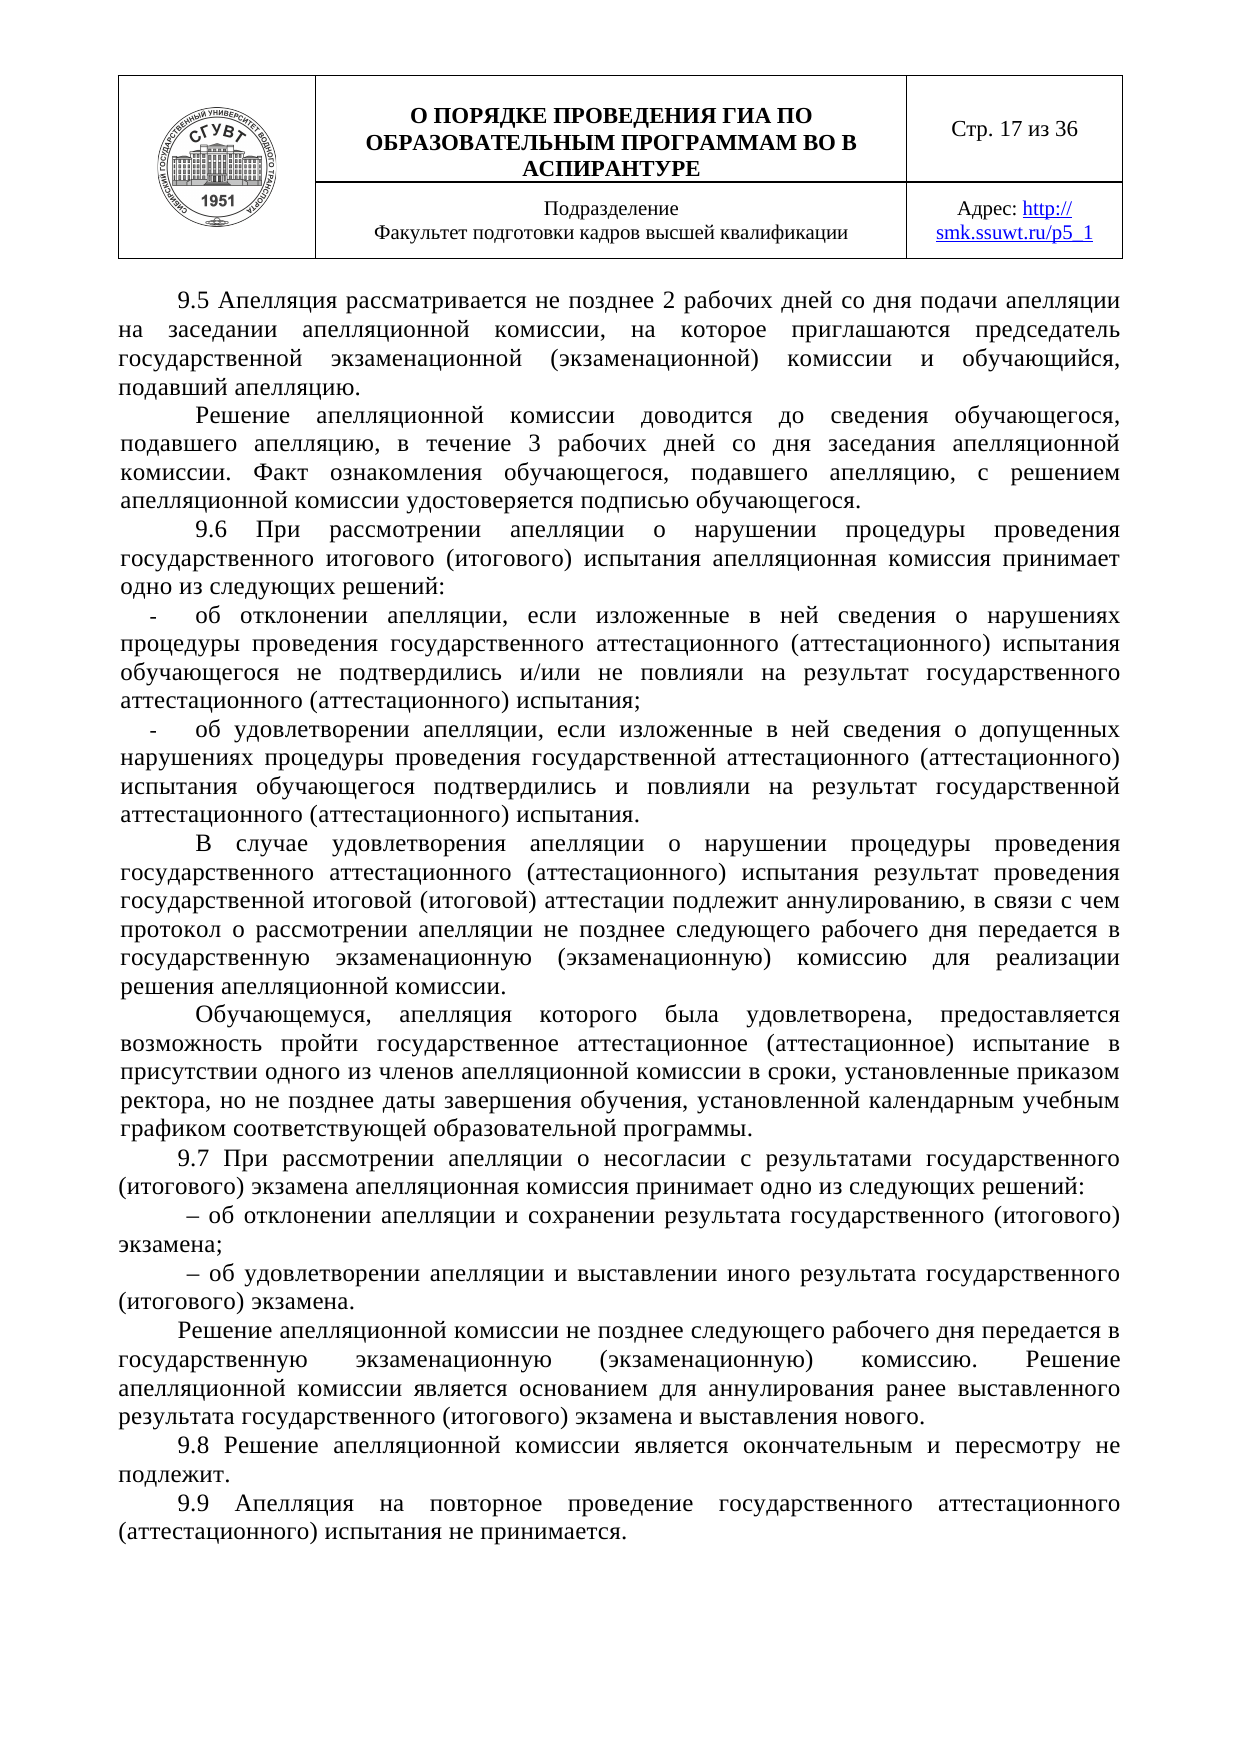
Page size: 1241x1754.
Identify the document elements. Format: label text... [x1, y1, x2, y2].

text В случае удовлетворения апелляции о нарушении процедуры проведения государственного аттестационного (аттестационного) испытания результат проведения государственной итоговой (итоговой) аттестации подлежит аннулированию, в связи с чем протокол о рассмотрении апелляции не позднее следующего рабочего дня передается в государственную экзаменационную (экзаменационную) комиссию для реализации решения апелляционной комиссии. [120, 829, 1122, 1000]
text Обучающемуся, апелляция которого была удовлетворена, предоставляется возможность пройти государственное аттестационное (аттестационное) испытание в присутствии одного из членов апелляционной комиссии в сроки, установленные приказом ректора, но не позднее даты завершения обучения, установленной календарным учебным графиком соответствующей образовательной программы. [120, 1000, 1122, 1143]
text Решение апелляционной комиссии не позднее следующего рабочего дня передается в государственную экзаменационную (экзаменационную) комиссию. Решение апелляционной комиссии является основанием для аннулирования ранее выставленного результата государственного (итогового) экзамена и выставления нового. [118, 1315, 1122, 1430]
list об удовлетворении апелляции, если изложенные в ней сведения о допущенных нарушениях процедуры проведения государственной аттестационного (аттестационного) испытания обучающегося подтвердились и повлияли на результат государственной аттестационного (аттестационного) испытания. [120, 714, 1122, 829]
list об отклонении апелляции, если изложенные в ней сведения о нарушениях процедуры проведения государственного аттестационного (аттестационного) испытания обучающегося не подтвердились и/или не повлияли на результат государственного аттестационного (аттестационного) испытания; [120, 600, 1122, 714]
text 9.7 При рассмотрении апелляции о несогласии с результатами государственного (итогового) экзамена апелляционная комиссия принимает одно из следующих решений: [118, 1143, 1122, 1200]
picture [157, 107, 277, 227]
text 9.5 Апелляция рассматривается не позднее 2 рабочих дней со дня подачи апелляции на заседании апелляционной комиссии, на которое приглашаются председатель государственной экзаменационной (экзаменационной) комиссии и обучающийся, подавший апелляцию. [118, 286, 1122, 401]
text – об удовлетворении апелляции и выставлении иного результата государственного (итогового) экзамена. [118, 1258, 1122, 1315]
text 9.9 Апелляция на повторное проведение государственного аттестационного (аттестационного) испытания не принимается. [118, 1488, 1122, 1545]
text 9.6 При рассмотрении апелляции о нарушении процедуры проведения государственного итогового (итогового) испытания апелляционная комиссия принимает одно из следующих решений: [120, 515, 1122, 600]
text – об отклонении апелляции и сохранении результата государственного (итогового) экзамена; [118, 1200, 1122, 1258]
text 9.8 Решение апелляционной комиссии является окончательным и пересмотру не подлежит. [118, 1430, 1122, 1488]
text Решение апелляционной комиссии доводится до сведения обучающегося, подавшего апелляцию, в течение 3 рабочих дней со дня заседания апелляционной комиссии. Факт ознакомления обучающегося, подавшего апелляцию, с решением апелляционной комиссии удостоверяется подписью обучающегося. [120, 401, 1122, 515]
